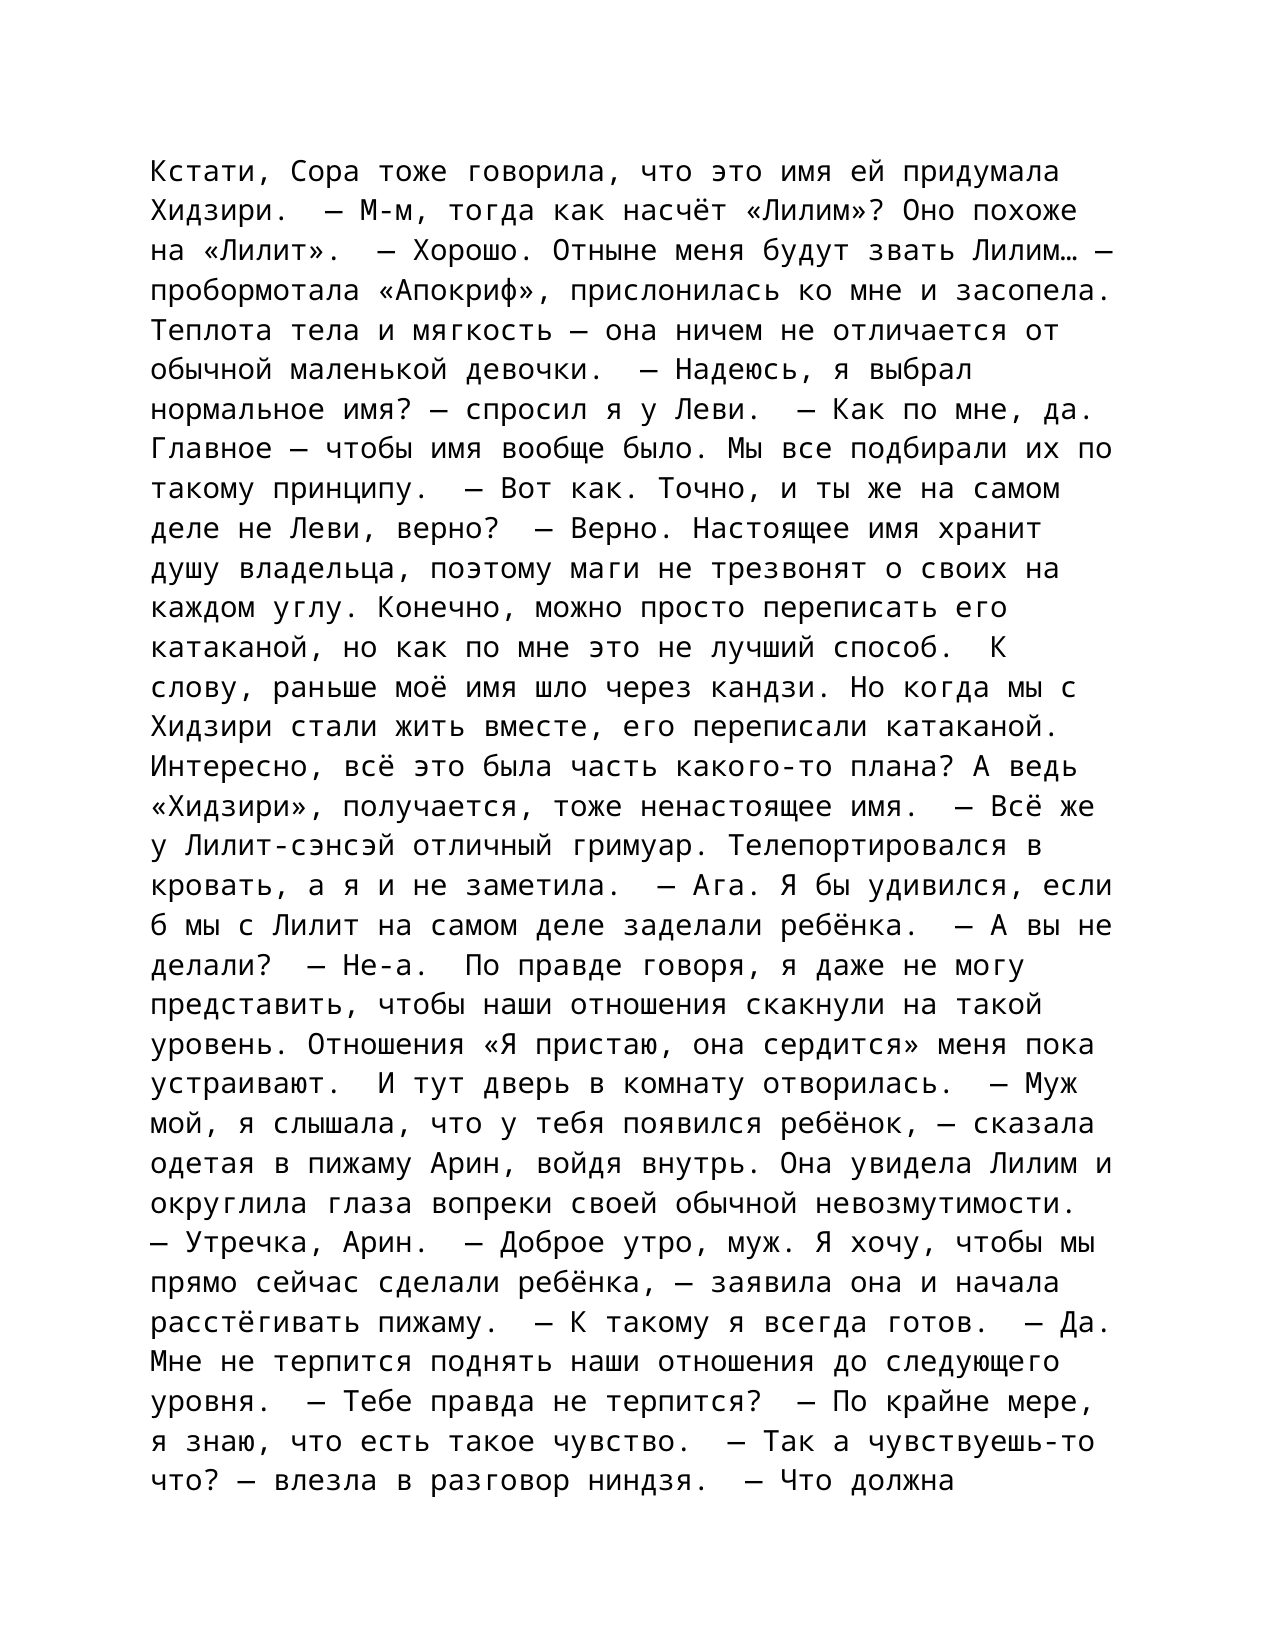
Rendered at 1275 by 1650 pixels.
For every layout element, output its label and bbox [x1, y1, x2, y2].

text [150, 150, 1125, 1499]
